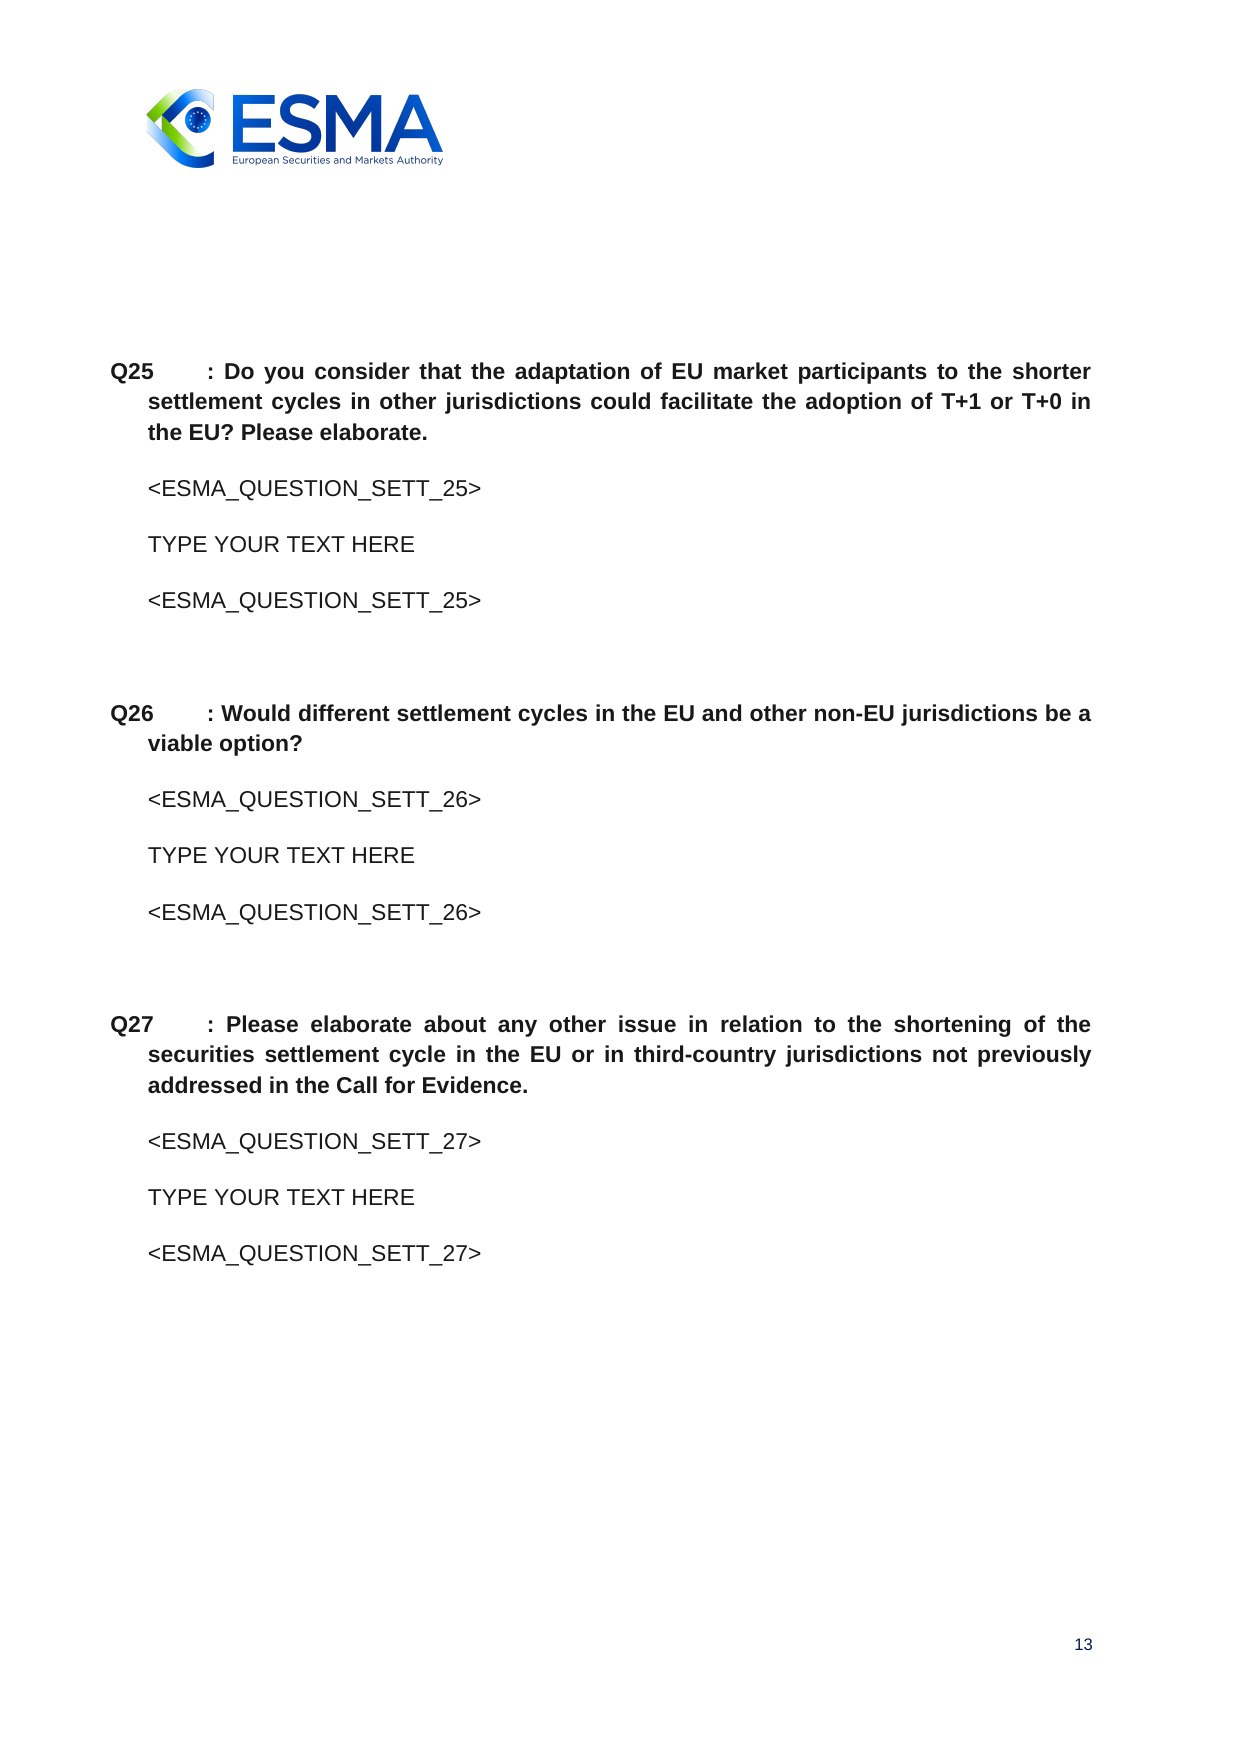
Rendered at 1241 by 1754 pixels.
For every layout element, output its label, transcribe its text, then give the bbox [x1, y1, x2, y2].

text <ESMA_QUESTION_SETT_27> [148, 1240, 1093, 1267]
text TYPE YOUR TEXT HERE [148, 531, 1093, 557]
text TYPE YOUR TEXT HERE [148, 842, 1093, 869]
text <ESMA_QUESTION_SETT_25> [148, 475, 1093, 501]
list : Would different settlement cycles in the EU and other non-EU jurisdictions be a viable option? [110, 700, 1093, 756]
list : Please elaborate about any other issue in relation to the shortening of the securities settlement cycle in the EU or in third-country jurisdictions not previously addressed in the Call for Evidence. [110, 1011, 1093, 1098]
list : Do you consider that the adaptation of EU market participants to the shorter settlement cycles in other jurisdictions could facilitate the adoption of T+1 or T+0 in the EU? Please elaborate. [110, 358, 1093, 445]
text <ESMA_QUESTION_SETT_25> [148, 587, 1093, 614]
text <ESMA_QUESTION_SETT_26> [148, 786, 1093, 813]
picture [146, 89, 443, 168]
text <ESMA_QUESTION_SETT_26> [148, 899, 1093, 925]
text <ESMA_QUESTION_SETT_27> [148, 1128, 1093, 1154]
text TYPE YOUR TEXT HERE [148, 1184, 1093, 1211]
